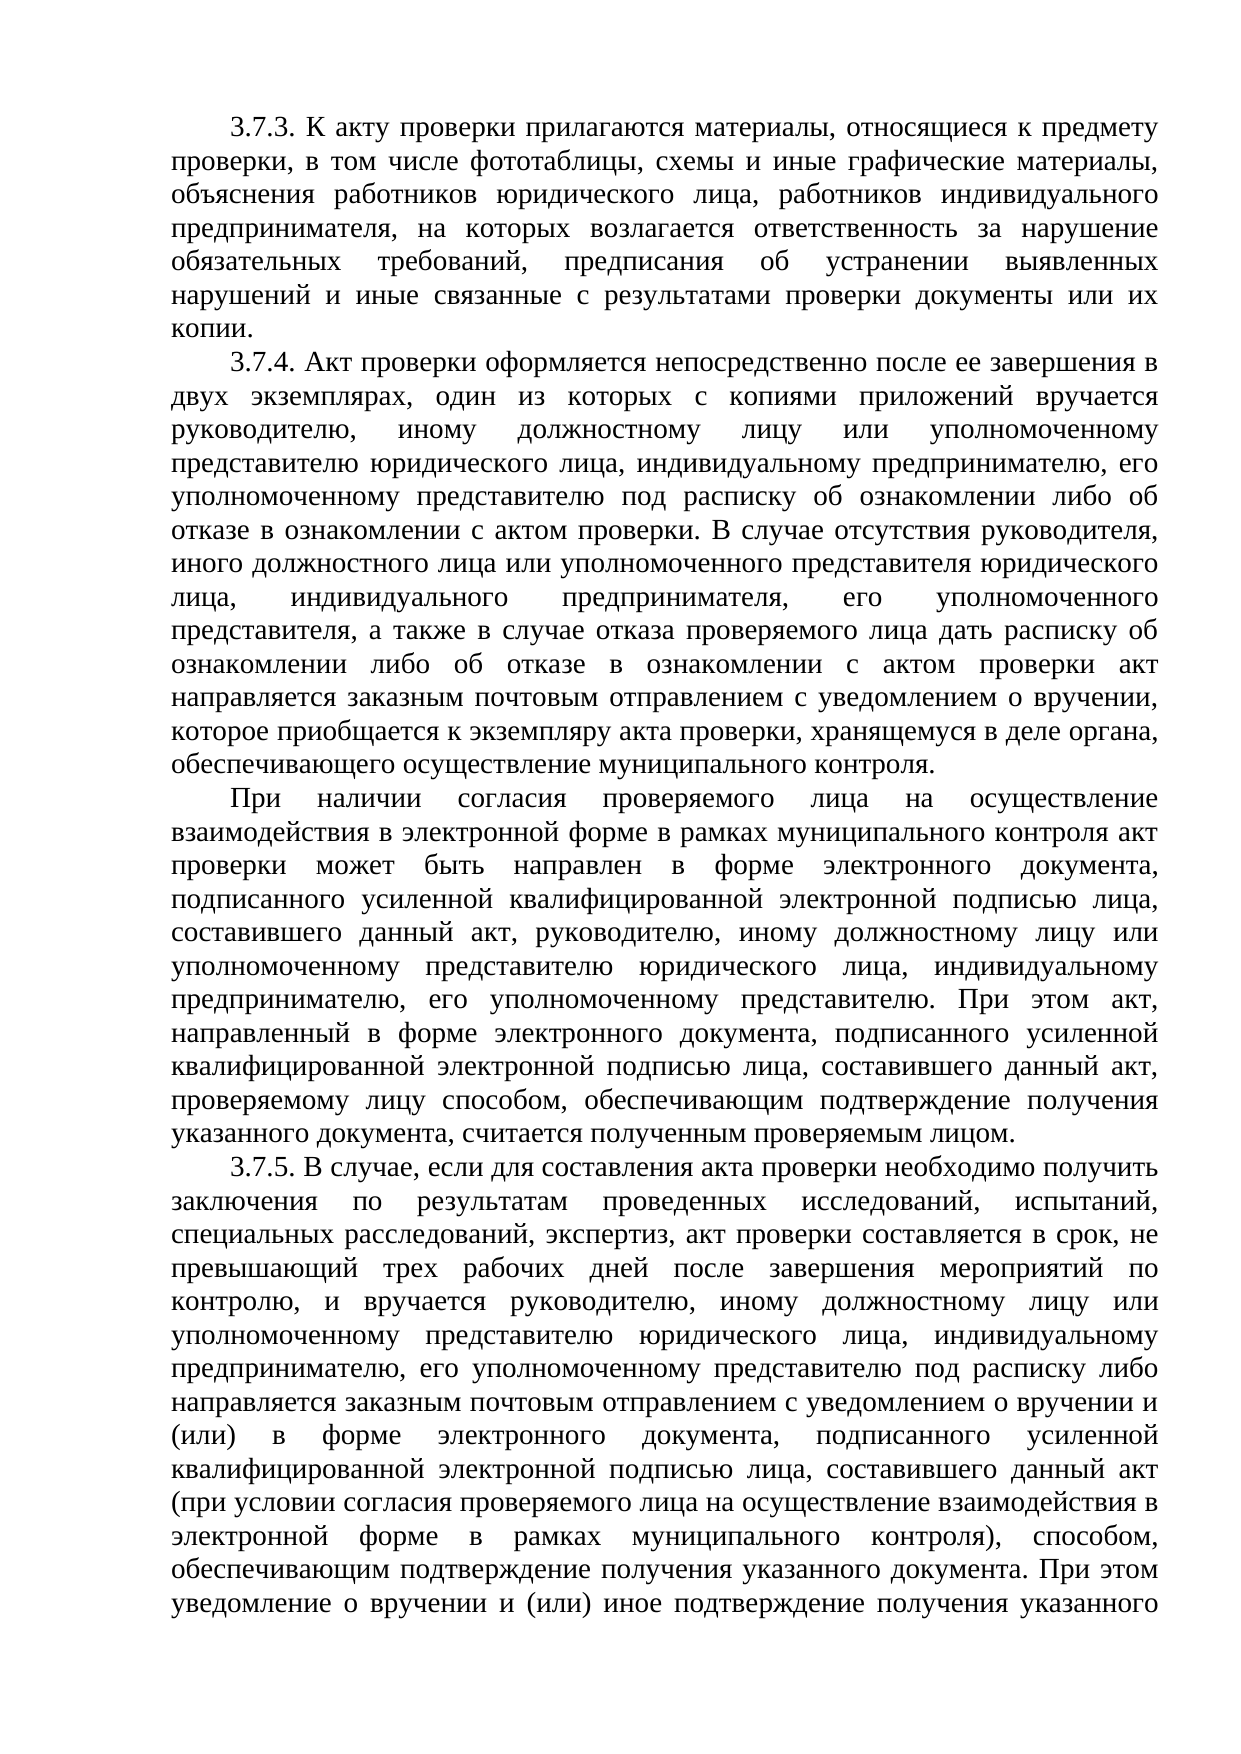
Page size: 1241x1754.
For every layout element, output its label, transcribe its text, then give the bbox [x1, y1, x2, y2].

text При наличии согласия проверяемого лица на осуществление взаимодействия в электронной форме в рамках муниципального контроля акт проверки может быть направлен в форме электронного документа, подписанного усиленной квалифицированной электронной подписью лица, составившего данный акт, руководителю, иному должностному лицу или уполномоченному представителю юридического лица, индивидуальному предпринимателю, его уполномоченному представителю. При этом акт, направленный в форме электронного документа, подписанного усиленной квалифицированной электронной подписью лица, составившего данный акт, проверяемому лицу способом, обеспечивающим подтверждение получения указанного документа, считается полученным проверяемым лицом. [171, 780, 1159, 1149]
text 3.7.4. Акт проверки оформляется непосредственно после ее завершения в двух экземплярах, один из которых с копиями приложений вручается руководителю, иному должностному лицу или уполномоченному представителю юридического лица, индивидуальному предпринимателю, его уполномоченному представителю под расписку об ознакомлении либо об отказе в ознакомлении с актом проверки. В случае отсутствия руководителя, иного должностного лица или уполномоченного представителя юридического лица, индивидуального предпринимателя, его уполномоченного представителя, а также в случае отказа проверяемого лица дать расписку об ознакомлении либо об отказе в ознакомлении с актом проверки акт направляется заказным почтовым отправлением с уведомлением о вручении, которое приобщается к экземпляру акта проверки, хранящемуся в деле органа, обеспечивающего осуществление муниципального контроля. [171, 344, 1159, 780]
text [171, 1149, 1159, 1619]
text 3.7.3. К акту проверки прилагаются материалы, относящиеся к предмету проверки, в том числе фототаблицы, схемы и иные графические материалы, объяснения работников юридического лица, работников индивидуального предпринимателя, на которых возлагается ответственность за нарушение обязательных требований, предписания об устранении выявленных нарушений и иные связанные с результатами проверки документы или их копии. [171, 109, 1159, 344]
